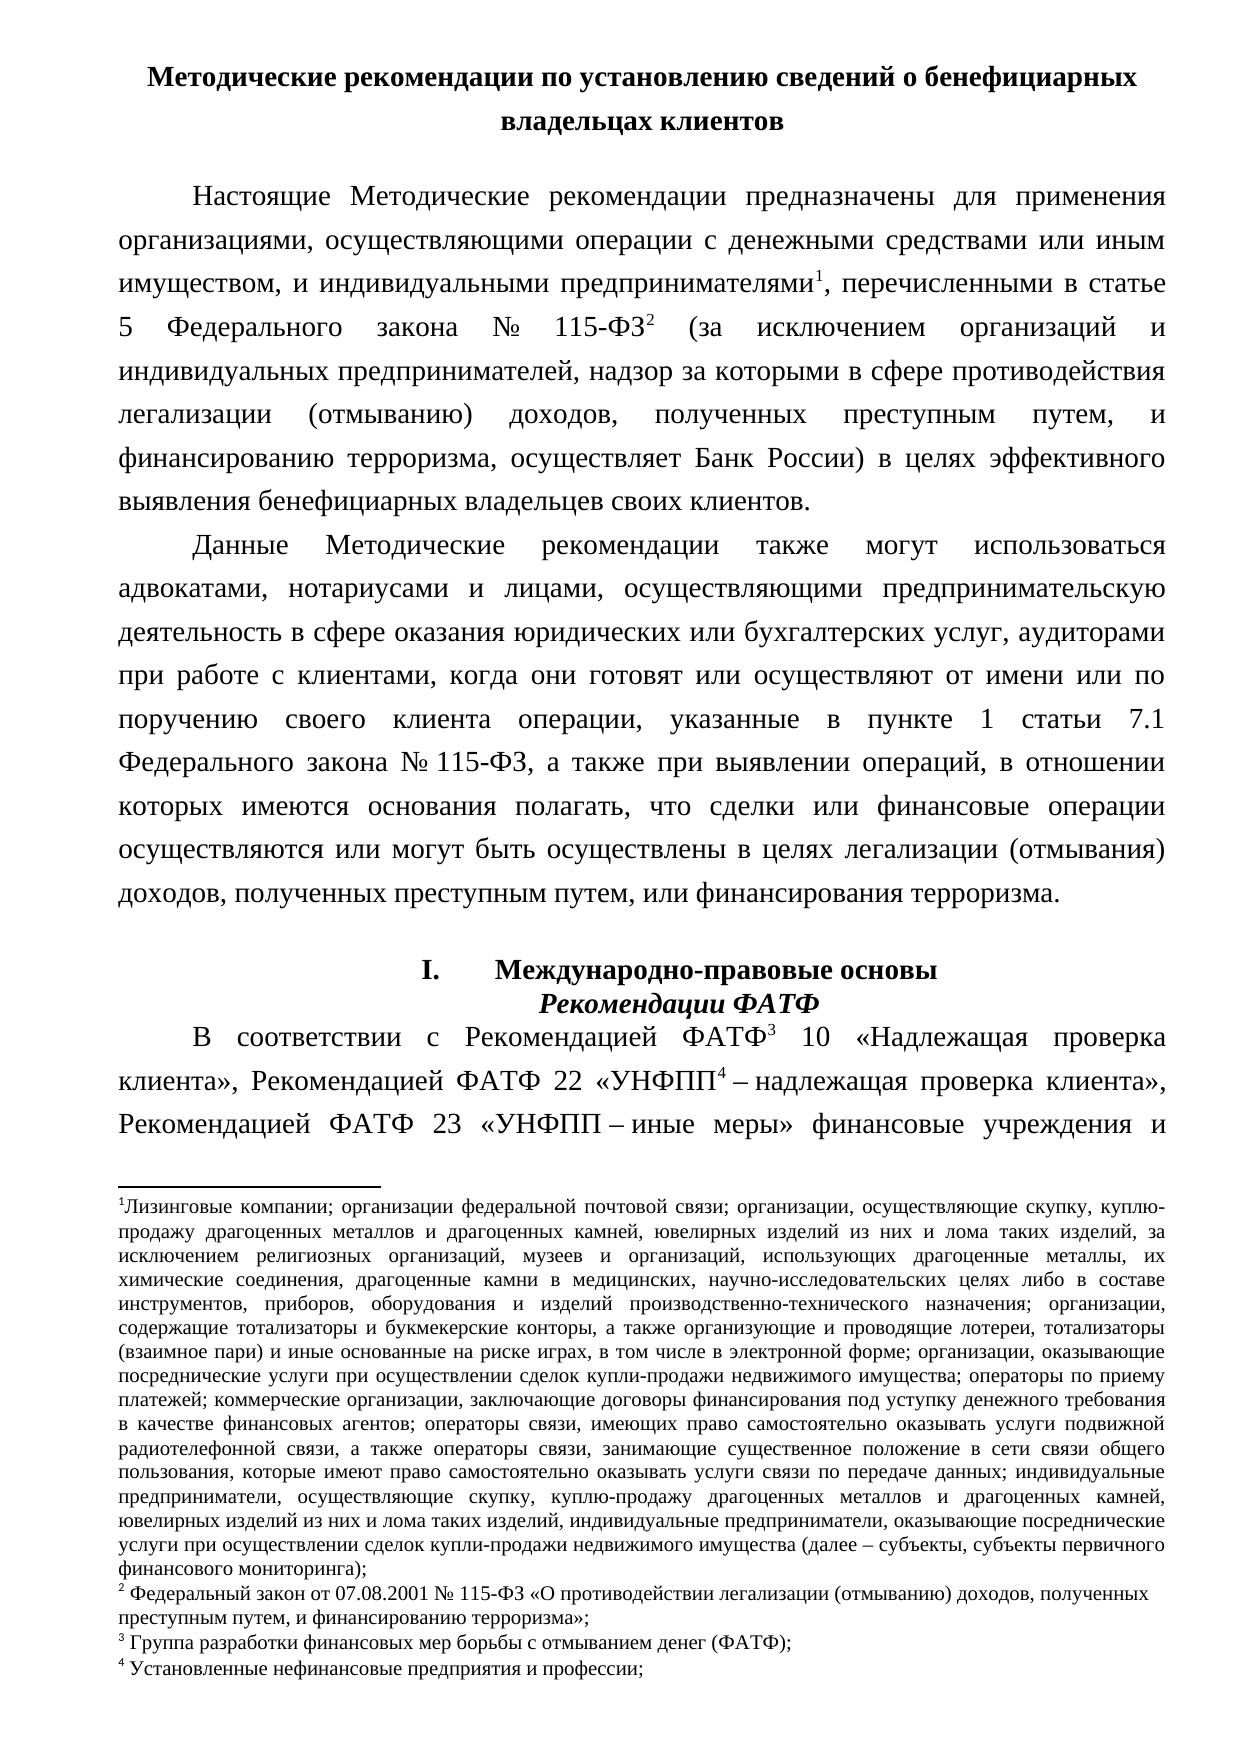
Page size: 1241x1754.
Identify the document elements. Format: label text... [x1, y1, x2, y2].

text Данные Методические рекомендации также могут использоваться адвокатами, нотариусами и лицами, осуществляющими предпринимательскую деятельность в сфере оказания юридических или бухгалтерских услуг, аудиторами при работе с клиентами, когда они готовят или осуществляют от имени или по поручению своего клиента операции, указанные в пункте 1 статьи 7.1 Федерального закона № 115-ФЗ, а также при выявлении операций, в отношении которых имеются основания полагать, что сделки или финансовые операции осуществляются или могут быть осуществлены в целях легализации (отмывания) доходов, полученных преступным путем, или финансирования терроризма. [118, 527, 1167, 909]
text Методические рекомендации по установлению сведений о бенефициарных владельцах клиентов [118, 59, 1167, 136]
list Международно-правовые основы [118, 952, 1167, 986]
text В соответствии с Рекомендацией ФАТФ 10 «Надлежащая проверка клиента», Рекомендацией ФАТФ 22 «УНФПП – надлежащая проверка клиента», Рекомендацией ФАТФ 23 «УНФПП – иные меры» финансовые учреждения и УНФПП обязаны устанавливать бенефициарного владельца и принимать такие разумные меры по проверке личности бенефициарного владельца, которые позволят финансовому учреждению считать, что ему известно, кто является бенефициарным владельцем. Для юридических лиц и образований это должно включать в себя получение информации финансовыми учреждениями о структуре управления и собственности клиента. При этом проверка личности бенефициарного владельца должна проводиться до или в ходе установления деловых отношений или совершения операций (сделок) с разовыми клиентами. [118, 1019, 1167, 1140]
text Настоящие Методические рекомендации предназначены для применения организациями, осуществляющими операции с денежными средствами или иным имуществом, и индивидуальными предпринимателями, перечисленными в статье 5 Федерального закона № 115-ФЗ (за исключением организаций и индивидуальных предпринимателей, надзор за которыми в сфере противодействия легализации (отмыванию) доходов, полученных преступным путем, и финансированию терроризма, осуществляет Банк России) в целях эффективного выявления бенефициарных владельцев своих клиентов. [118, 178, 1167, 517]
list Рекомендации ФАТФ [192, 986, 1167, 1019]
